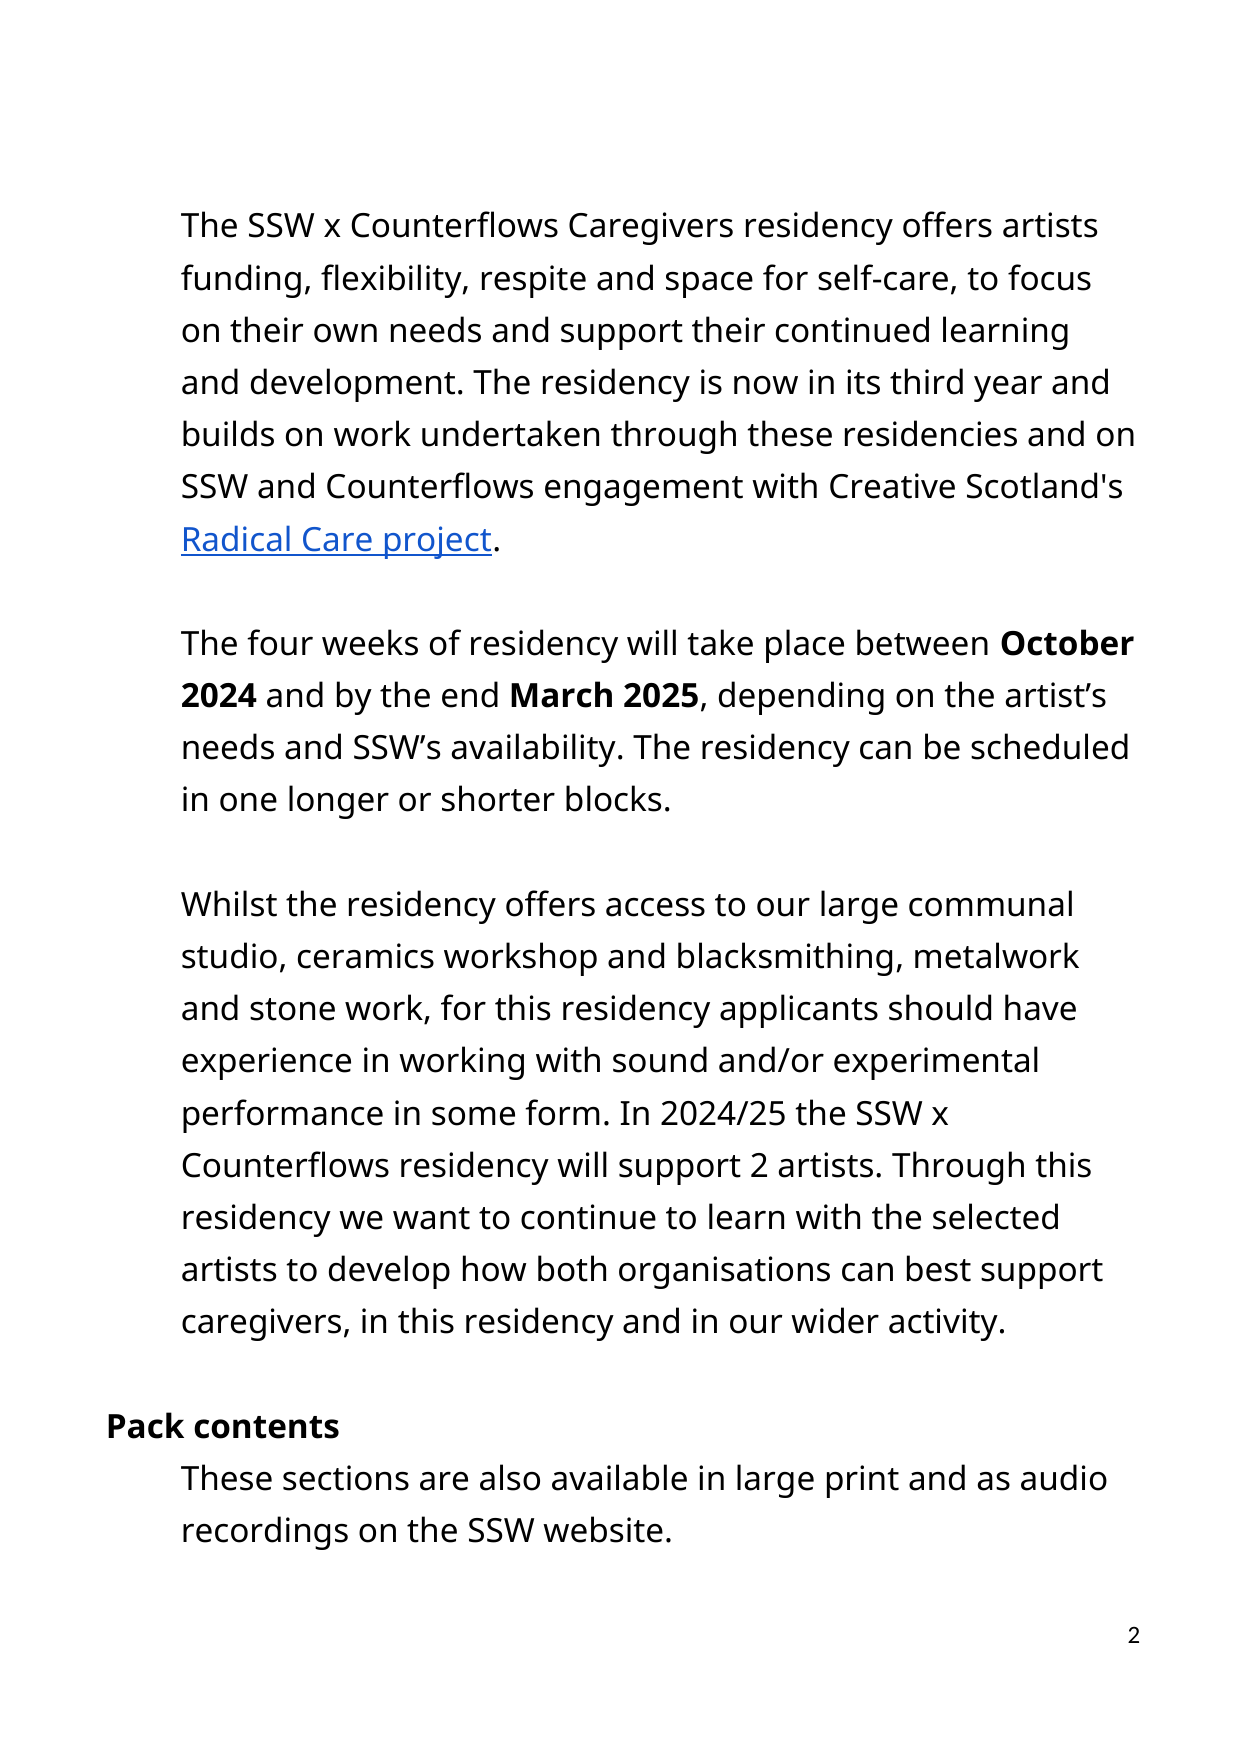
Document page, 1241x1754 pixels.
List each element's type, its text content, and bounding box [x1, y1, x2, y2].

text The four weeks of residency will take place between October 2024 and by the end March 2025, depending on the artist’s needs and SSW’s availability. The residency can be scheduled in one longer or shorter blocks. [181, 620, 1140, 822]
text Pack contents [106, 1402, 1140, 1448]
text Whilst the residency offers access to our large communal studio, ceramics workshop and blacksmithing, metalwork and stone work, for this residency applicants should have experience in working with sound and/or experimental performance in some form. In 2024/25 the SSW x Counterflows residency will support 2 artists. Through this residency we want to continue to learn with the selected artists to develop how both organisations can best support caregivers, in this residency and in our wider activity. [181, 881, 1140, 1343]
text The SSW x Counterflows Caregivers residency offers artists funding, flexibility, respite and space for self-care, to focus on their own needs and support their continued learning and development. The residency is now in its third year and builds on work undertaken through these residencies and on SSW and Counterflows engagement with Creative Scotland's Radical Care project. [181, 202, 1140, 561]
text These sections are also available in large print and as audio recordings on the SSW website. [181, 1455, 1140, 1587]
